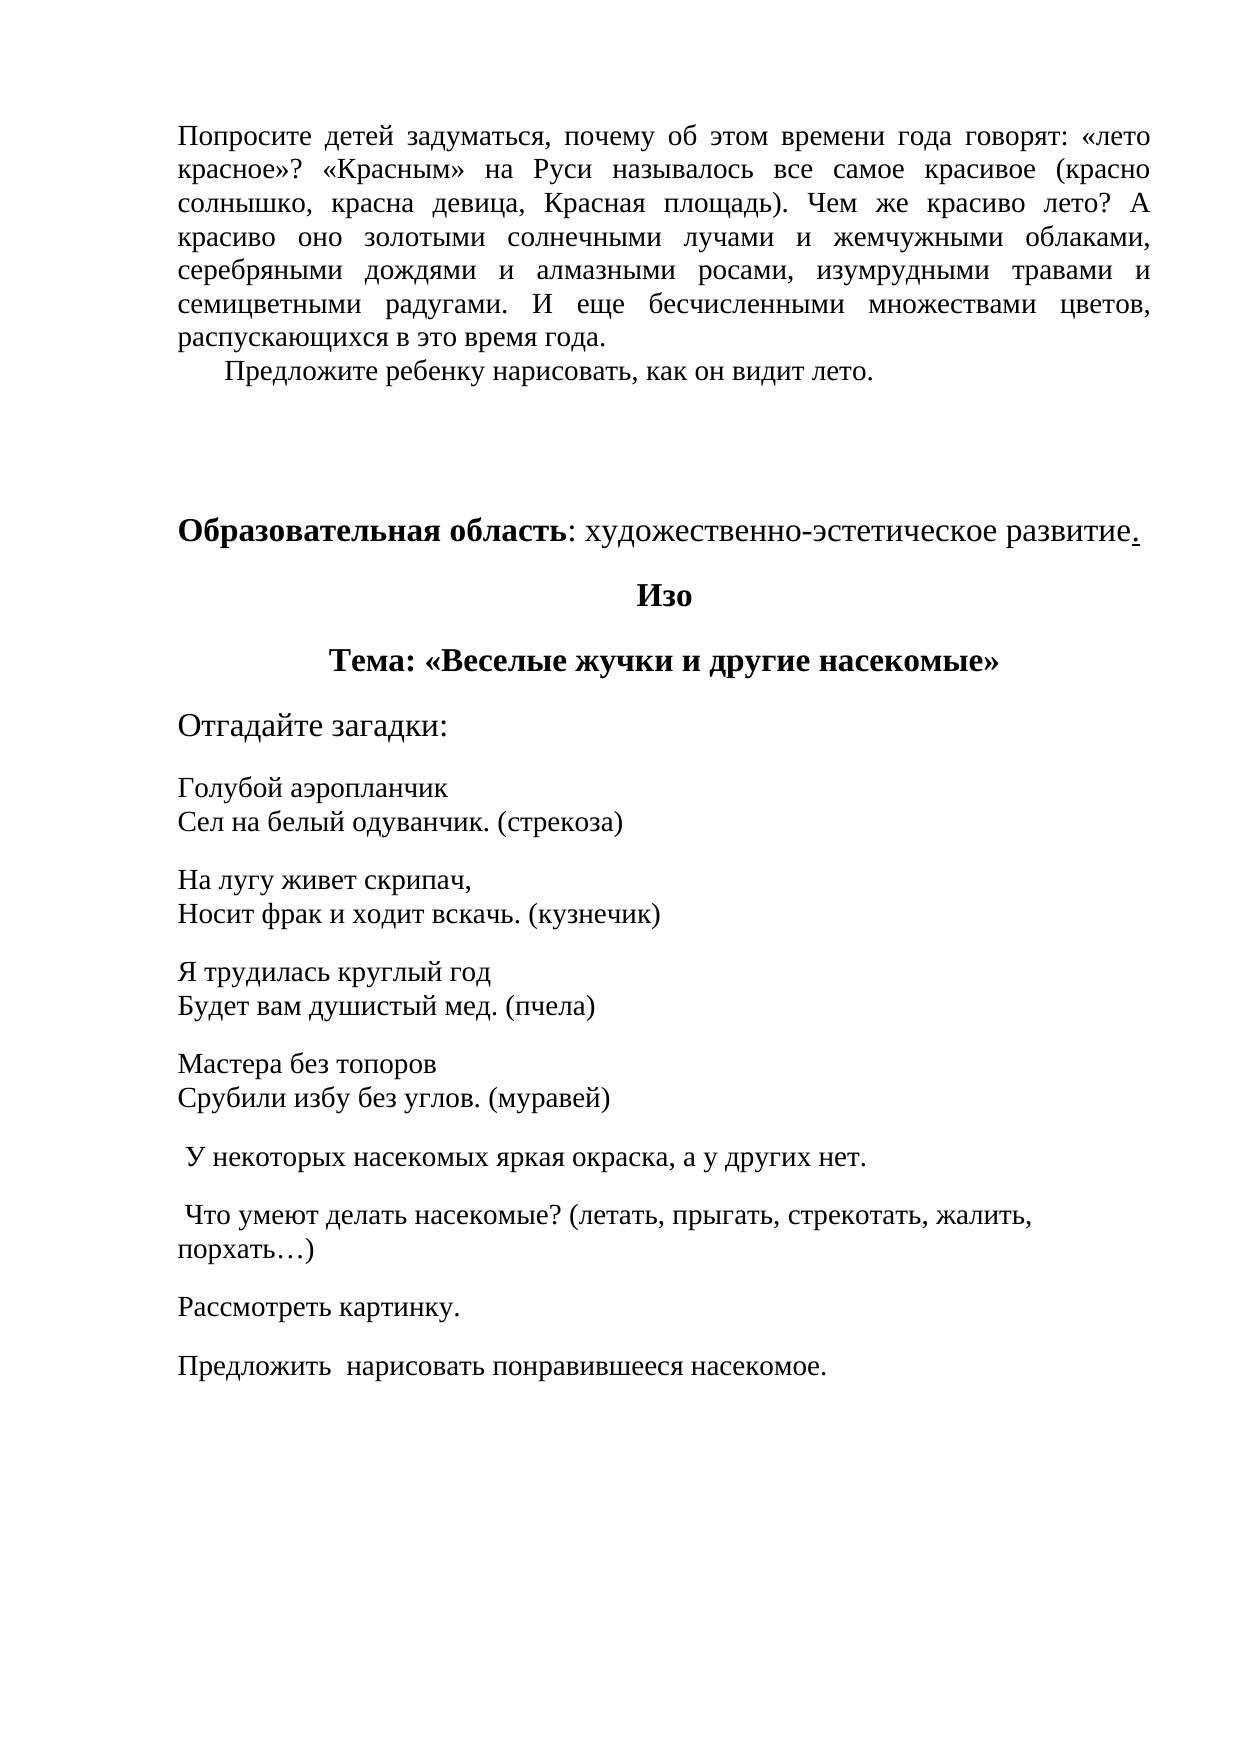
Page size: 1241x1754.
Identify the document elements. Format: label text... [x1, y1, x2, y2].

text Предложить нарисовать понравившееся насекомое. [177, 1348, 1152, 1381]
text Голубой аэропланчик Сел на белый одуванчик. (стрекоза) [177, 770, 1152, 837]
text Мастера без топоров Срубили избу без углов. (муравей) [177, 1047, 1152, 1114]
text Предложите ребенку нарисовать, как он видит лето. [177, 353, 1152, 386]
text Отгадайте загадки: [177, 705, 1152, 744]
text На лугу живет скрипач, Носит фрак и ходит вскачь. (кузнечик) [177, 862, 1152, 929]
text Изо [177, 576, 1152, 614]
text Тема: «Веселые жучки и другие насекомые» [177, 641, 1152, 679]
text Что умеют делать насекомые? (летать, прыгать, стрекотать, жалить, порхать…) [177, 1197, 1152, 1264]
text У некоторых насекомых яркая окраска, а у других нет. [177, 1139, 1152, 1172]
text Я трудилась круглый год Будет вам душистый мед. (пчела) [177, 954, 1152, 1022]
text Рассмотреть картинку. [177, 1289, 1152, 1323]
text Образовательная область: художественно-эстетическое развитие. [177, 511, 1152, 549]
text Предложите детям подумать, о чем можно сказать «летний»? (Дождь, день, сенокос, луг, огород, сад, лес.) «Летняя»? (Погода, туча, гроза.) «Летнее»? (Облако, настроение, солнце, небо, утро.) Попросите придумать определения к слову «лето». Какое оно? (Солнечное, дождливое, щедрое, ласковое...) Попросите детей задуматься, почему об этом времени года говорят: «лето красное»? «Красным» на Руси называлось все самое красивое (красно солнышко, красна девица, Красная площадь). Чем же красиво лето? А красиво оно золотыми солнечными лучами и жемчужными облаками, серебряными дождями и алмазными росами, изумрудными травами и семицветными радугами. И еще бесчисленными множествами цветов, распускающихся в это время года. [177, 118, 1152, 353]
